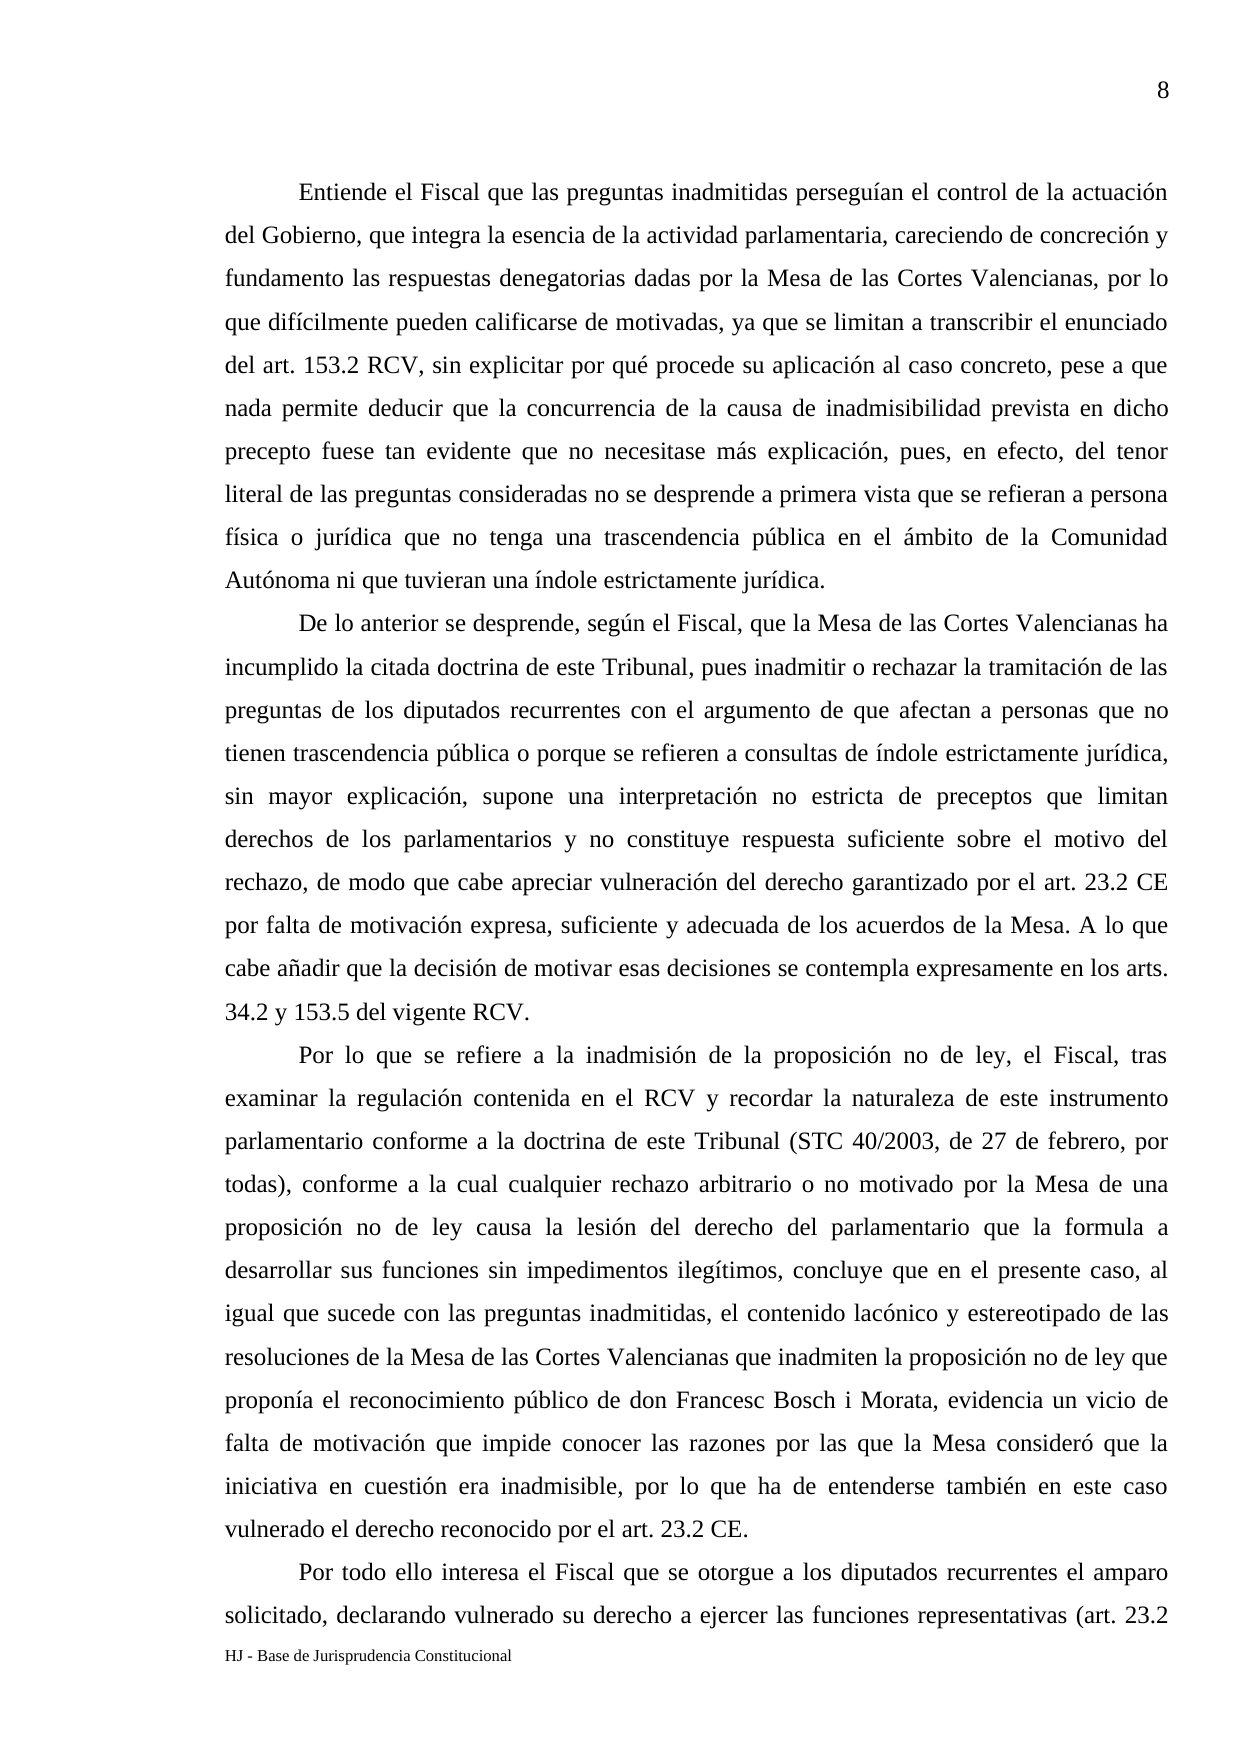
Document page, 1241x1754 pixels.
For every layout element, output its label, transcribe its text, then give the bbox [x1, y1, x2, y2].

text Por lo que se refiere a la inadmisión de la proposición no de ley, el Fiscal, tras examinar la regulación contenida en el RCV y recordar la naturaleza de este instrumento parlamentario conforme a la doctrina de este Tribunal (STC 40/2003, de 27 de febrero, por todas), conforme a la cual cualquier rechazo arbitrario o no motivado por la Mesa de una proposición no de ley causa la lesión del derecho del parlamentario que la formula a desarrollar sus funciones sin impedimentos ilegítimos, concluye que en el presente caso, al igual que sucede con las preguntas inadmitidas, el contenido lacónico y estereotipado de las resoluciones de la Mesa de las Cortes Valencianas que inadmiten la proposición no de ley que proponía el reconocimiento público de don Francesc Bosch i Morata, evidencia un vicio de falta de motivación que impide conocer las razones por las que la Mesa consideró que la iniciativa en cuestión era inadmisible, por lo que ha de entenderse también en este caso vulnerado el derecho reconocido por el art. 23.2 CE. [224, 1040, 1169, 1543]
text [224, 1557, 1169, 1629]
text Entiende el Fiscal que las preguntas inadmitidas perseguían el control de la actuación del Gobierno, que integra la esencia de la actividad parlamentaria, careciendo de concreción y fundamento las respuestas denegatorias dadas por la Mesa de las Cortes Valencianas, por lo que difícilmente pueden calificarse de motivadas, ya que se limitan a transcribir el enunciado del art. 153.2 RCV, sin explicitar por qué procede su aplicación al caso concreto, pese a que nada permite deducir que la concurrencia de la causa de inadmisibilidad prevista en dicho precepto fuese tan evidente que no necesitase más explicación, pues, en efecto, del tenor literal de las preguntas consideradas no se desprende a primera vista que se refieran a persona física o jurídica que no tenga una trascendencia pública en el ámbito de la Comunidad Autónoma ni que tuvieran una índole estrictamente jurídica. [224, 177, 1169, 594]
text De lo anterior se desprende, según el Fiscal, que la Mesa de las Cortes Valencianas ha incumplido la citada doctrina de este Tribunal, pues inadmitir o rechazar la tramitación de las preguntas de los diputados recurrentes con el argumento de que afectan a personas que no tienen trascendencia pública o porque se refieren a consultas de índole estrictamente jurídica, sin mayor explicación, supone una interpretación no estricta de preceptos que limitan derechos de los parlamentarios y no constituye respuesta suficiente sobre el motivo del rechazo, de modo que cabe apreciar vulneración del derecho garantizado por el art. 23.2 CE por falta de motivación expresa, suficiente y adecuada de los acuerdos de la Mesa. A lo que cabe añadir que la decisión de motivar esas decisiones se contempla expresamente en los arts. 34.2 y 153.5 del vigente RCV. [224, 608, 1169, 1025]
